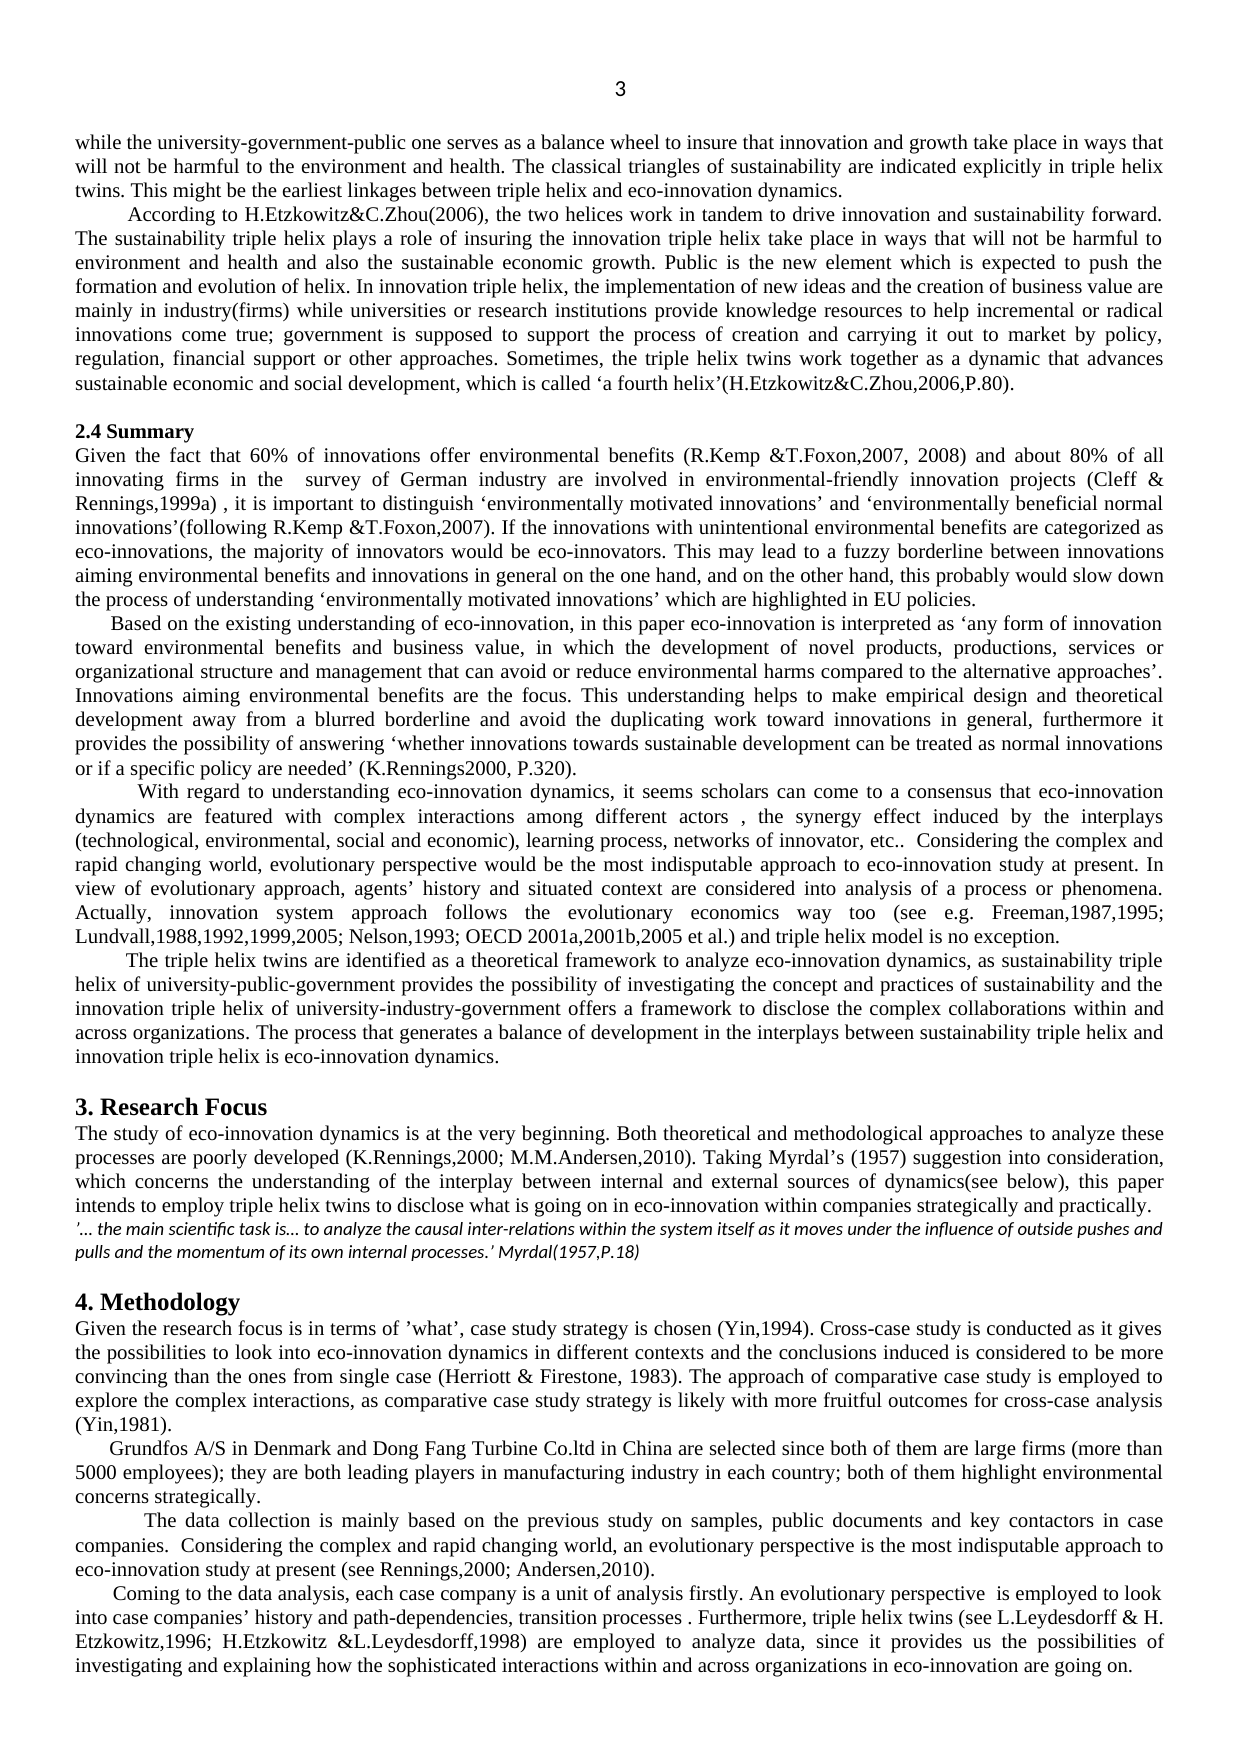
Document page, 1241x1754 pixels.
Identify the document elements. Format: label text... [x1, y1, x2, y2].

text 2.4 Summary [75, 418, 1165, 443]
text The triple helix twins are identified as a theoretical framework to analyze eco-innovation dynamics, as sustainability triple helix of university-public-government provides the possibility of investigating the concept and practices of sustainability and the innovation triple helix of university-industry-government offers a framework to disclose the complex collaborations within and across organizations. The process that generates a balance of development in the interplays between sustainability triple helix and innovation triple helix is eco-innovation dynamics. [75, 948, 1165, 1068]
text The study of eco-innovation dynamics is at the very beginning. Both theoretical and methodological approaches to analyze these processes are poorly developed (K.Rennings,2000; M.M.Andersen,2010). Taking Myrdal’s (1957) suggestion into consideration, which concerns the understanding of the interplay between internal and external sources of dynamics(see below), this paper intends to employ triple helix twins to disclose what is going on in eco-innovation within companies strategically and practically. [75, 1121, 1165, 1217]
text 4. Methodology [75, 1287, 1165, 1316]
text The data collection is mainly based on the previous study on samples, public documents and key contactors in case companies. Considering the complex and rapid changing world, an evolutionary perspective is the most indisputable approach to eco-innovation study at present (see Rennings,2000; Andersen,2010). [75, 1508, 1165, 1581]
text 3. Research Focus [75, 1092, 1165, 1121]
text Grundfos A/S in Denmark and Dong Fang Turbine Co.ltd in China are selected since both of them are large firms (more than 5000 employees); they are both leading players in manufacturing industry in each country; both of them highlight environmental concerns strategically. [75, 1436, 1165, 1508]
text Given the research focus is in terms of ’what’, case study strategy is chosen (Yin,1994). Cross-case study is conducted as it gives the possibilities to look into eco-innovation dynamics in different contexts and the conclusions induced is considered to be more convincing than the ones from single case (Herriott & Firestone, 1983). The approach of comparative case study is employed to explore the complex interactions, as comparative case study strategy is likely with more fruitful outcomes for cross-case analysis (Yin,1981). [75, 1316, 1165, 1436]
text Given the fact that 60% of innovations offer environmental benefits (R.Kemp &T.Foxon,2007, 2008) and about 80% of all innovating firms in the survey of German industry are involved in environmental-friendly innovation projects (Cleff & Rennings,1999a) , it is important to distinguish ‘environmentally motivated innovations’ and ‘environmentally beneficial normal innovations’(following R.Kemp &T.Foxon,2007). If the innovations with unintentional environmental benefits are categorized as eco-innovations, the majority of innovators would be eco-innovators. This may lead to a fuzzy borderline between innovations aiming environmental benefits and innovations in general on the one hand, and on the other hand, this probably would slow down the process of understanding ‘environmentally motivated innovations’ which are highlighted in EU policies. [75, 443, 1165, 611]
text Coming to the data analysis, each case company is a unit of analysis firstly. An evolutionary perspective is employed to look into case companies’ history and path-dependencies, transition processes . Furthermore, triple helix twins (see L.Leydesdorff & H. Etzkowitz,1996; H.Etzkowitz &L.Leydesdorff,1998) are employed to analyze data, since it provides us the possibilities of investigating and explaining how the sophisticated interactions within and across organizations in eco-innovation are going on. [75, 1581, 1165, 1677]
text With regard to understanding eco-innovation dynamics, it seems scholars can come to a consensus that eco-innovation dynamics are featured with complex interactions among different actors , the synergy effect induced by the interplays (technological, environmental, social and economic), learning process, networks of innovator, etc.. Considering the complex and rapid changing world, evolutionary perspective would be the most indisputable approach to eco-innovation study at present. In view of evolutionary approach, agents’ history and situated context are considered into analysis of a process or phenomena. Actually, innovation system approach follows the evolutionary economics way too (see e.g. Freeman,1987,1995; Lundvall,1988,1992,1999,2005; Nelson,1993; OECD 2001a,2001b,2005 et al.) and triple helix model is no exception. [75, 779, 1165, 948]
text According to H.Etzkowitz&C.Zhou(2006), the two helices work in tandem to drive innovation and sustainability forward. The sustainability triple helix plays a role of insuring the innovation triple helix take place in ways that will not be harmful to environment and health and also the sustainable economic growth. Public is the new element which is expected to push the formation and evolution of helix. In innovation triple helix, the implementation of new ideas and the creation of business value are mainly in industry(firms) while universities or research institutions provide knowledge resources to help incremental or radical innovations come true; government is supposed to support the process of creation and carrying it out to market by policy, regulation, financial support or other approaches. Sometimes, the triple helix twins work together as a dynamic that advances sustainable economic and social development, which is called ‘a fourth helix’(H.Etzkowitz&C.Zhou,2006,P.80). [75, 202, 1165, 394]
list Based on the existing understanding of eco-innovation, in this paper eco-innovation is interpreted as ‘any form of innovation toward environmental benefits and business value, in which the development of novel products, productions, services or organizational structure and management that can avoid or reduce environmental harms compared to the alternative approaches’. Innovations aiming environmental benefits are the focus. This understanding helps to make empirical design and theoretical development away from a blurred borderline and avoid the duplicating work toward innovations in general, furthermore it provides the possibility of answering ‘whether innovations towards sustainable development can be treated as normal innovations or if a specific policy are needed’ (K.Rennings2000, P.320). [75, 611, 1165, 779]
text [75, 130, 1165, 202]
text ’… the main scientific task is… to analyze the causal inter-relations within the system itself as it moves under the influence of outside pushes and pulls and the momentum of its own internal processes.’ Myrdal(1957,P.18) [75, 1217, 1165, 1263]
